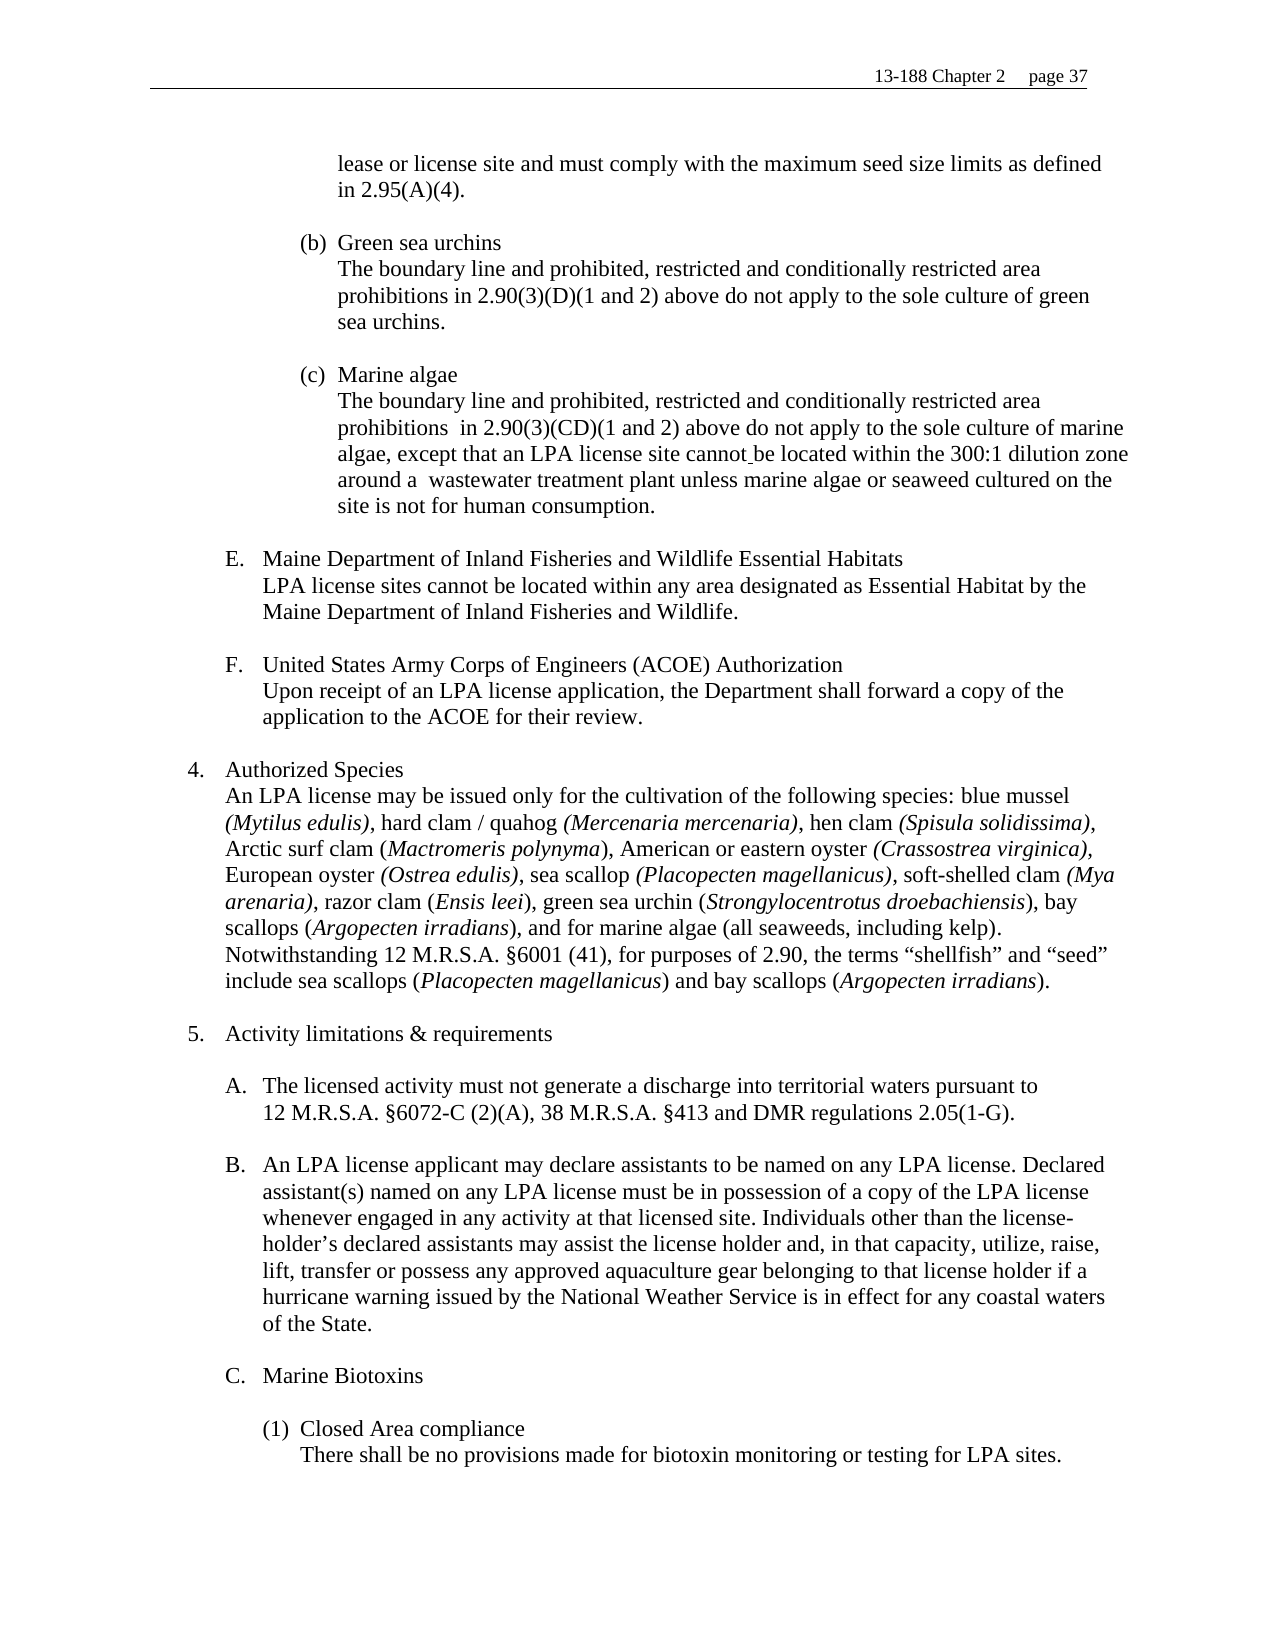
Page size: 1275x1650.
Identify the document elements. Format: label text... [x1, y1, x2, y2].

text A. The licensed activity must not generate a discharge into territorial waters pursuant to 12 M.R.S.A. §6072-C (2)(A), 38 M.R.S.A. §413 and DMR regulations 2.05(1-G). [225, 1072, 1125, 1125]
text C. Marine Biotoxins [225, 1362, 1125, 1389]
text F. United States Army Corps of Engineers (ACOE) Authorization [225, 651, 1125, 677]
text B. An LPA license applicant may declare assistants to be named on any LPA license. Declared assistant(s) named on any LPA license must be in possession of a copy of the LPA license whenever engaged in any activity at that licensed site. Individuals other than the license-holder’s declared assistants may assist the license holder and, in that capacity, utilize, raise, lift, transfer or possess any approved aquaculture gear belonging to that license holder if a hurricane warning issued by the National Weather Service is in effect for any coastal waters of the State. [225, 1151, 1125, 1336]
text The boundary line and prohibited, restricted and conditionally restricted area prohibitions in 2.90(3)(D)(1 and 2) above do not apply to the sole culture of green sea urchins. [337, 255, 1125, 334]
text 5. Activity limitations & requirements [187, 1020, 1125, 1046]
text (b) Green sea urchins [300, 229, 1125, 255]
text The boundary line and prohibited, restricted and conditionally restricted area prohibitions in 2.90(3)(CD)(1 and 2) above do not apply to the sole culture of marine algae, except that an LPA license site cannot be located within the 300:1 dilution zone around a wastewater treatment plant unless marine algae or seaweed cultured on the site is not for human consumption. [337, 387, 1134, 519]
text LPA license sites cannot be located within any area designated as Essential Habitat by the Maine Department of Inland Fisheries and Wildlife. [262, 572, 1125, 624]
text There shall be no provisions made for biotoxin monitoring or testing for LPA sites. [300, 1441, 1125, 1468]
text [300, 150, 1125, 203]
text E. Maine Department of Inland Fisheries and Wildlife Essential Habitats [225, 545, 1125, 572]
text (c) Marine algae [262, 361, 1125, 387]
text Upon receipt of an LPA license application, the Department shall forward a copy of the application to the ACOE for their review. [262, 677, 1125, 730]
text An LPA license may be issued only for the cultivation of the following species: blue mussel (Mytilus edulis), hard clam / quahog (Mercenaria mercenaria), hen clam (Spisula solidissima), Arctic surf clam (Mactromeris polynyma), American or eastern oyster (Crassostrea virginica), European oyster (Ostrea edulis), sea scallop (Placopecten magellanicus), soft-shelled clam (Mya arenaria), razor clam (Ensis leei), green sea urchin (Strongylocentrotus droebachiensis), bay scallops (Argopecten irradians), and for marine algae (all seaweeds, including kelp). Notwithstanding 12 M.R.S.A. §6001 (41), for purposes of 2.90, the terms “shellfish” and “seed” include sea scallops (Placopecten magellanicus) and bay scallops (Argopecten irradians). [225, 782, 1125, 993]
text (1) Closed Area compliance [262, 1415, 1125, 1441]
list Authorized Species [150, 756, 1125, 782]
